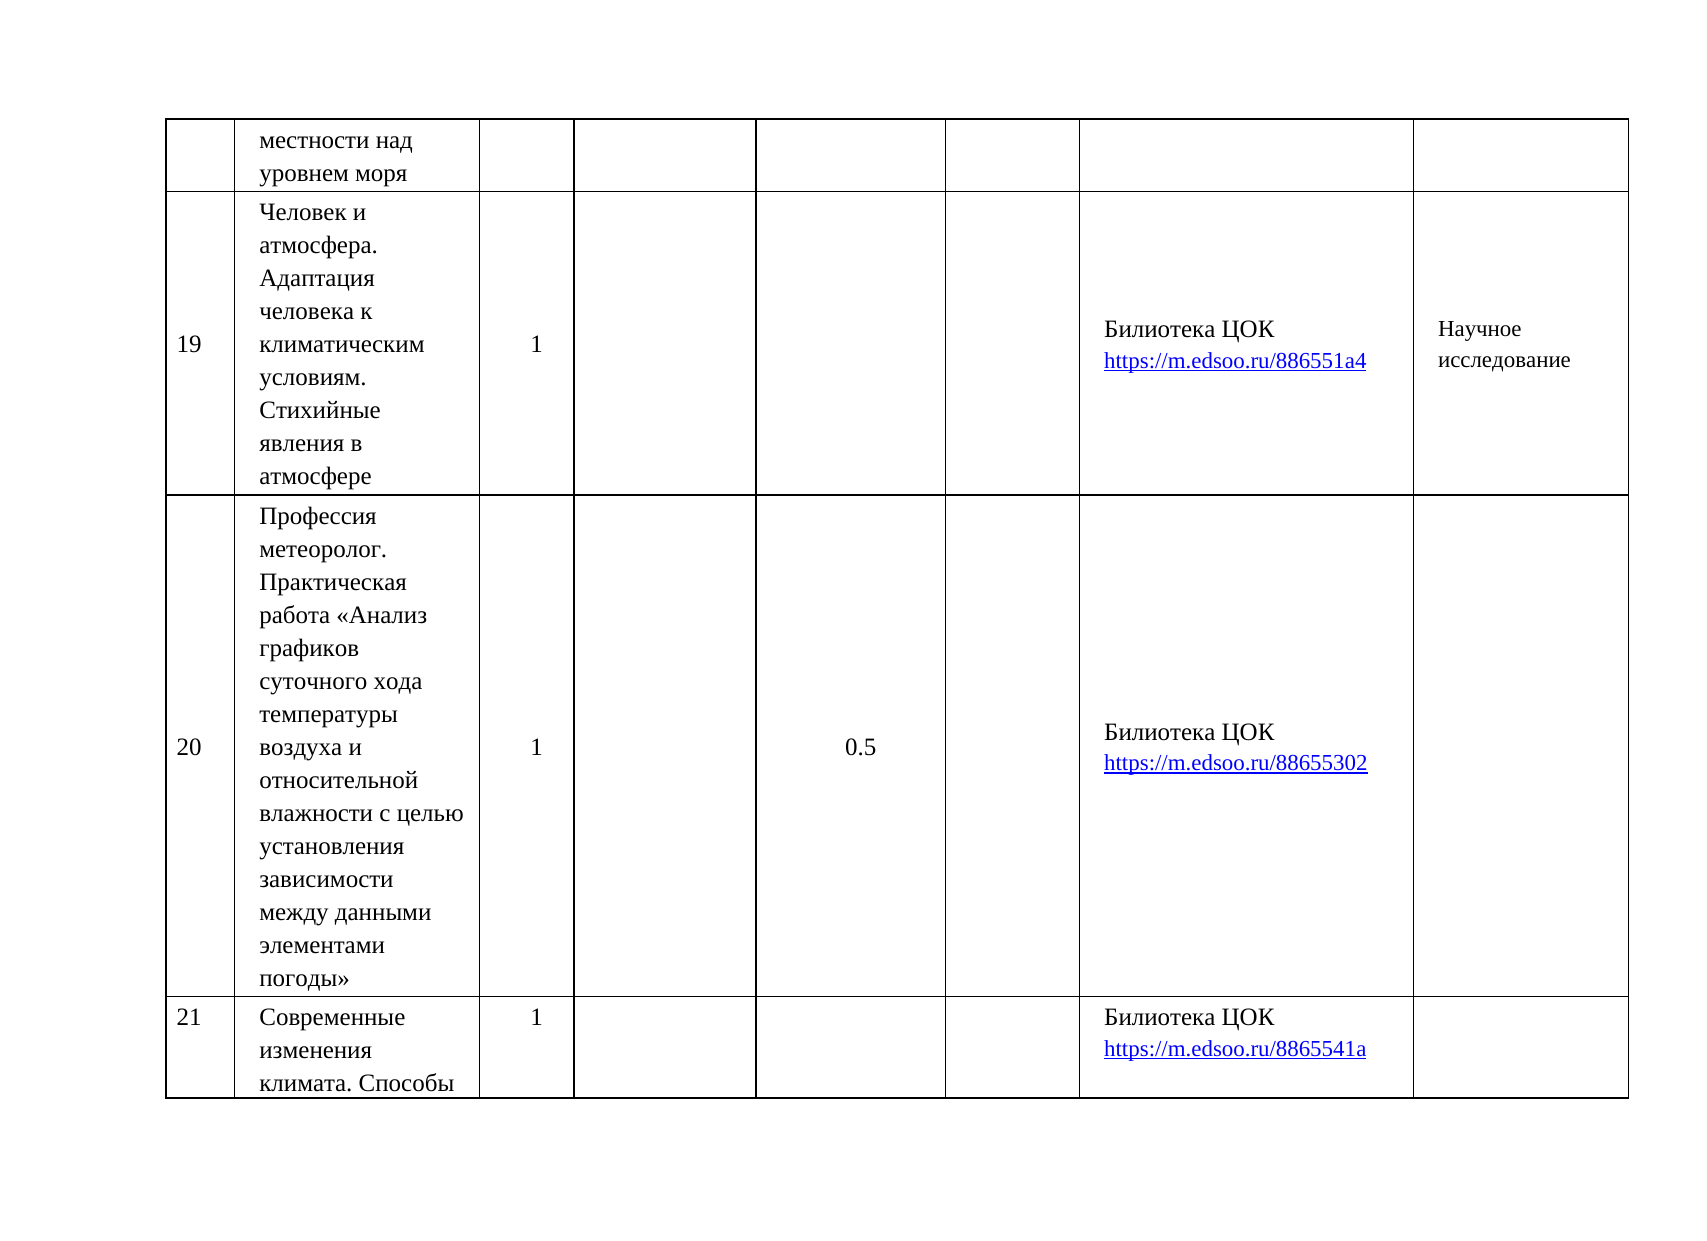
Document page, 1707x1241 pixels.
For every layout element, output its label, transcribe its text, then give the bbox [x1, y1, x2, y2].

table_cell 21 [167, 997, 234, 1097]
table_cell Профессия метеоролог. Практическая работа «Анализ графиков суточного хода температуры воздуха и относительной влажности с целью установления зависимости между данными элементами погоды» [235, 496, 479, 996]
table_cell 0.5 [757, 496, 945, 996]
table_cell [575, 496, 755, 996]
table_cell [235, 997, 479, 1097]
table_cell 20 [167, 496, 234, 996]
table_cell [946, 120, 1079, 191]
table_cell Научное исследование [1414, 192, 1628, 494]
table_cell [575, 120, 755, 191]
table_cell [946, 192, 1079, 494]
table_cell [757, 120, 945, 191]
table_cell 1 [480, 997, 573, 1097]
table_cell 18 [167, 120, 234, 191]
table_cell Билиотека ЦОК https://m.edsoo.ru/886551a4 [1080, 192, 1413, 494]
table_cell [575, 997, 755, 1097]
table_cell 1 [480, 192, 573, 494]
table_cell [1414, 997, 1628, 1097]
table_cell 1 [480, 496, 573, 996]
table_cell [946, 496, 1079, 996]
table_cell [757, 192, 945, 494]
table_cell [235, 120, 479, 191]
table_cell 19 [167, 192, 234, 494]
table_cell [1414, 120, 1628, 191]
table_cell [575, 192, 755, 494]
table_cell [1414, 496, 1628, 996]
table_cell [946, 997, 1079, 1097]
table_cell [1080, 997, 1413, 1097]
table_cell Человек и атмосфера. Адаптация человека к климатическим условиям. Стихийные явления в атмосфере [235, 192, 479, 494]
table_cell Билиотека ЦОК https://m.edsoo.ru/88655302 [1080, 496, 1413, 996]
table_cell 1 [480, 120, 573, 191]
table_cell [1080, 120, 1413, 191]
table_cell [757, 997, 945, 1097]
